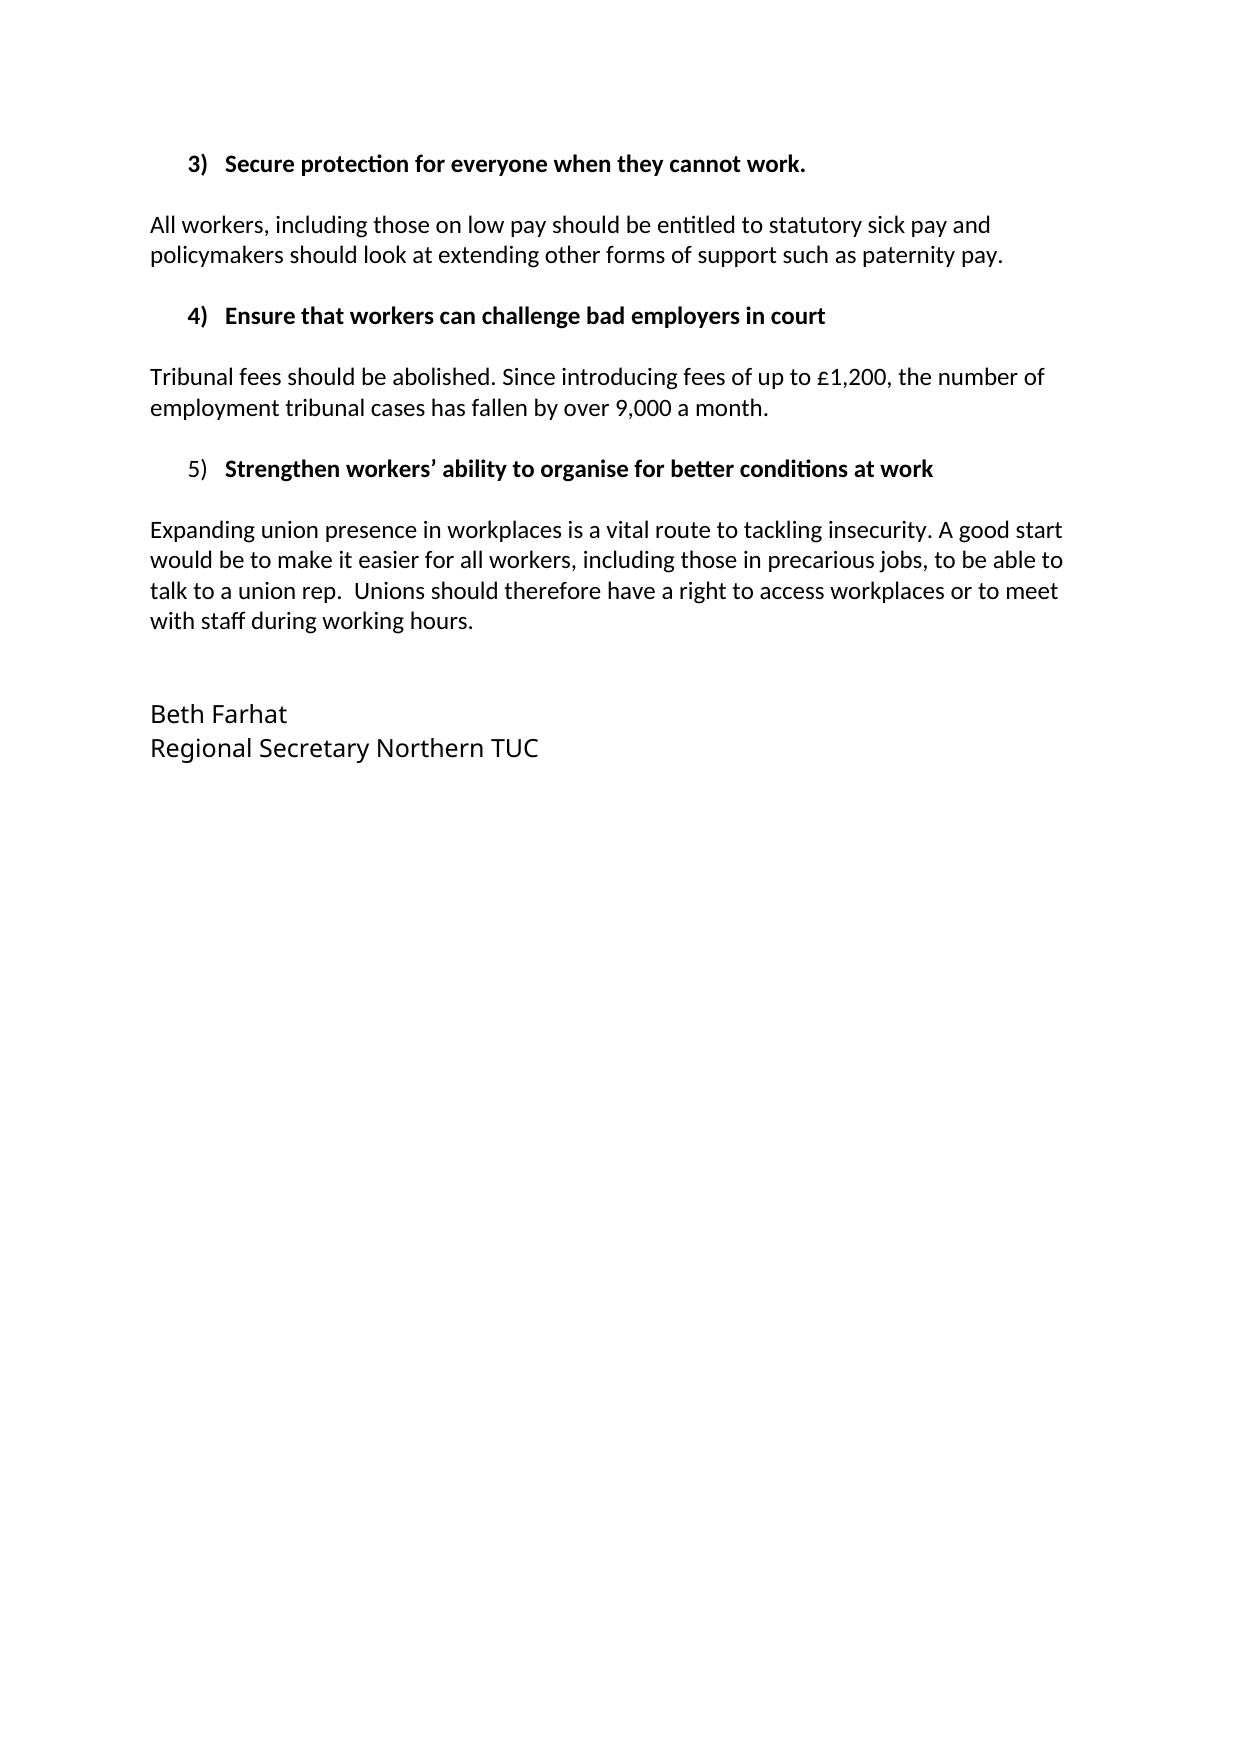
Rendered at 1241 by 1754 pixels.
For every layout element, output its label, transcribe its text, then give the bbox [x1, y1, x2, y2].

list Strengthen workers’ ability to organise for better conditions at work [187, 453, 1090, 483]
text Regional Secretary Northern TUC [150, 731, 1090, 765]
text Tribunal fees should be abolished. Since introducing fees of up to £1,200, the number of employment tribunal cases has fallen by over 9,000 a month. [150, 361, 1090, 422]
list Secure protection for everyone when they cannot work. [187, 148, 1090, 178]
text Beth Farhat [150, 697, 1090, 731]
text All workers, including those on low pay should be entitled to statutory sick pay and policymakers should look at extending other forms of support such as paternity pay. [150, 209, 1090, 270]
list Ensure that workers can challenge bad employers in court [187, 300, 1090, 331]
text Expanding union presence in workplaces is a vital route to tackling insecurity. A good start would be to make it easier for all workers, including those in precarious jobs, to be able to talk to a union rep. Unions should therefore have a right to access workplaces or to meet with staff during working hours. [150, 514, 1090, 636]
